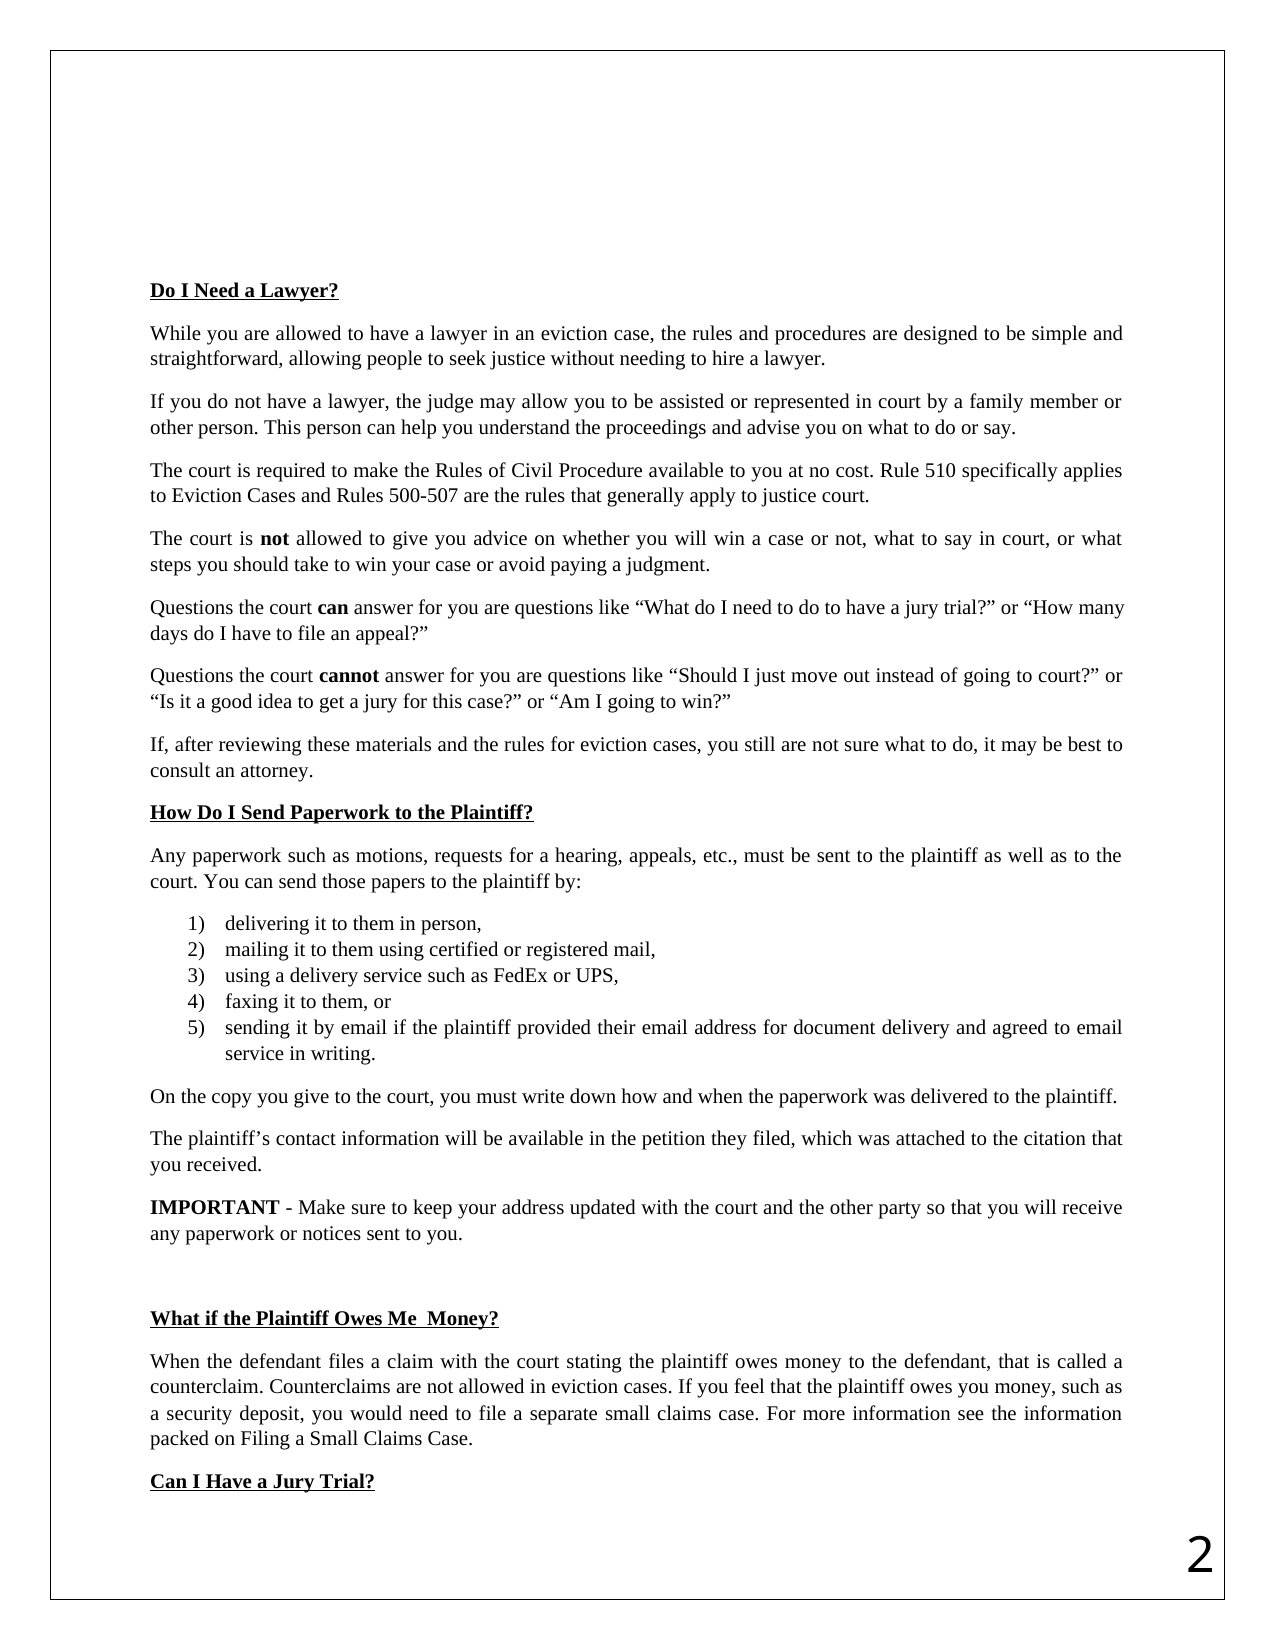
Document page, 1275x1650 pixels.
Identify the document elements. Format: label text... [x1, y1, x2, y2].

list sending it by email if the plaintiff provided their email address for document delivery and agreed to email service in writing. [187, 1015, 1125, 1065]
text If you do not have a lawyer, the judge may allow you to be assisted or represented in court by a family member or other person. This person can help you understand the proceedings and advise you on what to do or say. [150, 389, 1125, 439]
list delivering it to them in person, [187, 911, 1125, 935]
text IMPORTANT - Make sure to keep your address updated with the court and the other party so that you will receive any paperwork or notices sent to you. [150, 1195, 1125, 1245]
text While you are allowed to have a lawyer in an eviction case, the rules and procedures are designed to be simple and straightforward, allowing people to seek justice without needing to hire a lawyer. [150, 320, 1125, 370]
text Questions the court cannot answer for you are questions like “Should I just move out instead of going to court?” or “Is it a good idea to get a jury for this case?” or “Am I going to win?” [150, 663, 1125, 713]
list mailing it to them using certified or registered mail, [187, 937, 1125, 961]
text Questions the court can answer for you are questions like “What do I need to do to have a jury trial?” or “How many days do I have to file an appeal?” [150, 594, 1125, 644]
text The court is not allowed to give you advice on whether you will win a case or not, what to say in court, or what steps you should take to win your case or avoid paying a judgment. [150, 526, 1125, 576]
text How Do I Send Paperwork to the Plaintiff? [150, 800, 1125, 824]
text Any paperwork such as motions, requests for a hearing, appeals, etc., must be sent to the plaintiff as well as to the court. You can send those papers to the plaintiff by: [150, 843, 1125, 893]
text The plaintiff’s contact information will be available in the petition they filed, which was attached to the citation that you received. [150, 1126, 1125, 1176]
text Can I Have a Jury Trial? [150, 1469, 1125, 1493]
text The court is required to make the Rules of Civil Procedure available to you at no cost. Rule 510 specifically applies to Eviction Cases and Rules 500-507 are the rules that generally apply to justice court. [150, 457, 1125, 507]
text If, after reviewing these materials and the rules for eviction cases, you still are not sure what to do, it may be best to consult an attorney. [150, 732, 1125, 782]
text When the defendant files a claim with the court stating the plaintiff owes money to the defendant, that is called a counterclaim. Counterclaims are not allowed in eviction cases. If you feel that the plaintiff owes you money, such as a security deposit, you would need to file a separate small claims case. For more information see the information packed on Filing a Small Claims Case. [150, 1348, 1125, 1450]
text What if the Plaintiff Owes Me Money? [150, 1306, 1125, 1330]
list using a delivery service such as FedEx or UPS, [187, 963, 1125, 987]
text On the copy you give to the court, you must write down how and when the paperwork was delivered to the plaintiff. [150, 1084, 1125, 1108]
list faxing it to them, or [187, 989, 1125, 1013]
text Do I Need a Lawyer? [150, 278, 1125, 302]
